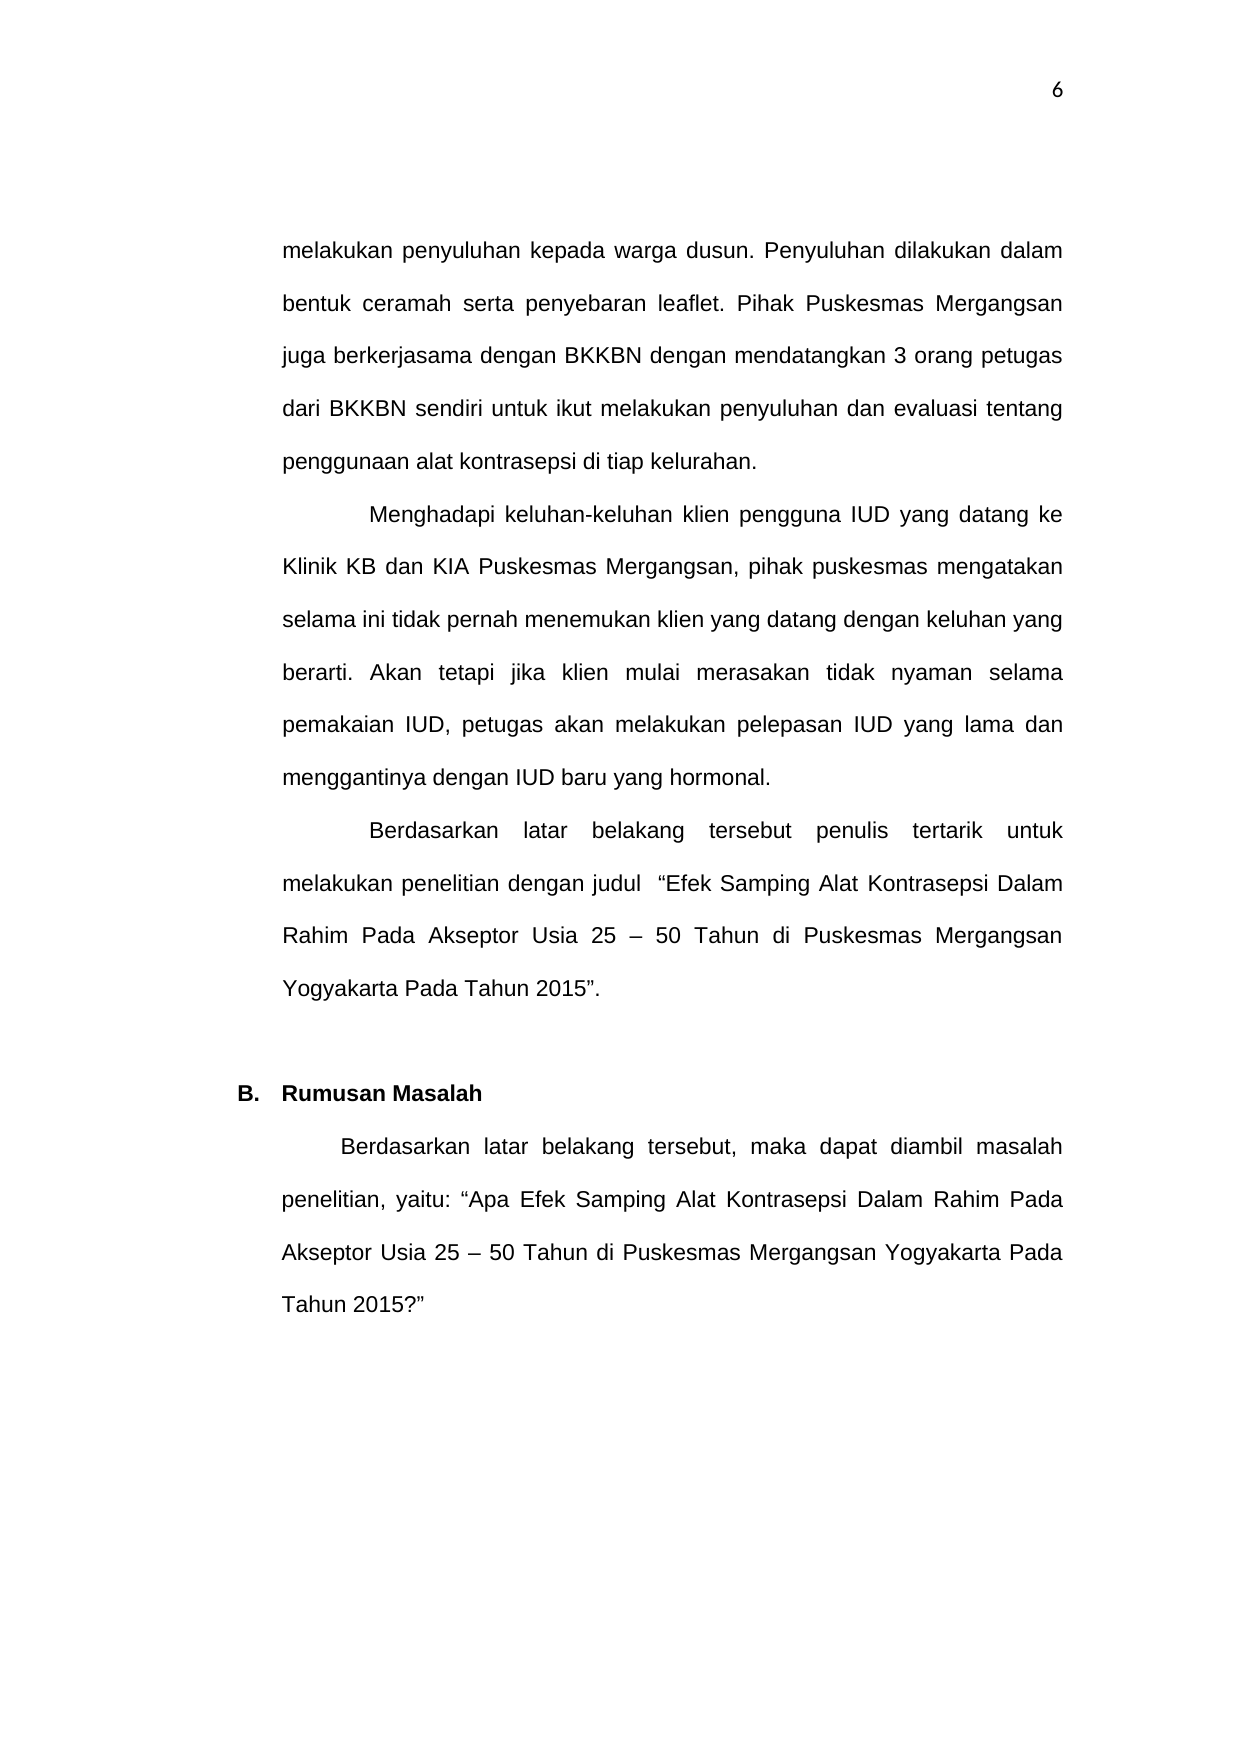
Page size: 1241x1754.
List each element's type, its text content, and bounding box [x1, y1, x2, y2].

text Berdasarkan latar belakang tersebut penulis tertarik untuk melakukan penelitian dengan judul “Efek Samping Alat Kontrasepsi Dalam Rahim Pada Akseptor Usia 25 – 50 Tahun di Puskesmas Mergangsan Yogyakarta Pada Tahun 2015”. [282, 817, 1063, 1001]
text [282, 237, 1063, 474]
text Berdasarkan latar belakang tersebut, maka dapat diambil masalah penelitian, yaitu: “Apa Efek Samping Alat Kontrasepsi Dalam Rahim Pada Akseptor Usia 25 – 50 Tahun di Puskesmas Mergangsan Yogyakarta Pada Tahun 2015?” [281, 1133, 1063, 1317]
list Rumusan Masalah [237, 1080, 1063, 1107]
text Menghadapi keluhan-keluhan klien pengguna IUD yang datang ke Klinik KB dan KIA Puskesmas Mergangsan, pihak puskesmas mengatakan selama ini tidak pernah menemukan klien yang datang dengan keluhan yang berarti. Akan tetapi jika klien mulai merasakan tidak nyaman selama pemakaian IUD, petugas akan melakukan pelepasan IUD yang lama dan menggantinya dengan IUD baru yang hormonal. [282, 501, 1063, 790]
